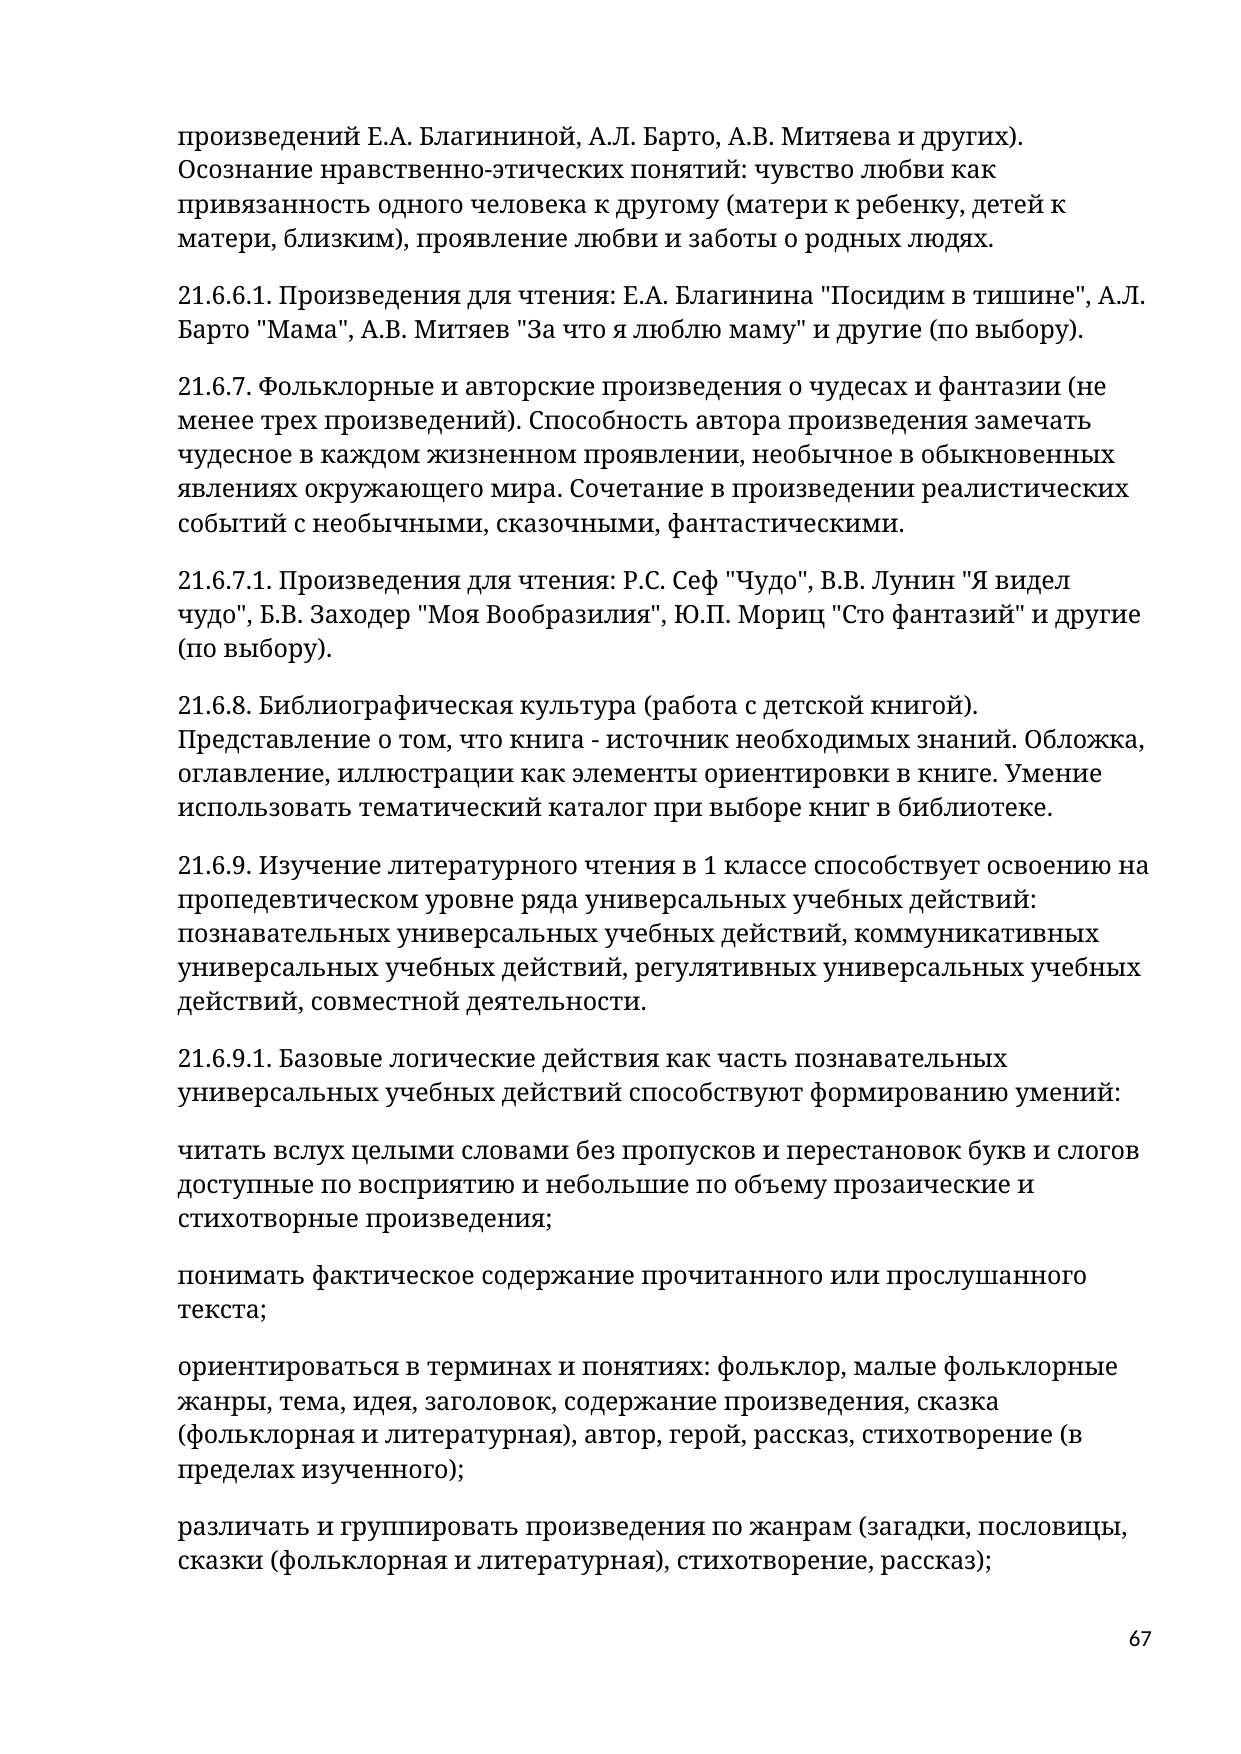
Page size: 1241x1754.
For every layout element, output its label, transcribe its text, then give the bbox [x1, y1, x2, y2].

text 21.6.7.1. Произведения для чтения: Р.С. Сеф "Чудо", В.В. Лунин "Я видел чудо", Б.В. Заходер "Моя Вообразилия", Ю.П. Мориц "Сто фантазий" и другие (по выбору). [177, 562, 1152, 665]
text понимать фактическое содержание прочитанного или прослушанного текста; [177, 1258, 1152, 1326]
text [177, 118, 1152, 254]
text 21.6.9.1. Базовые логические действия как часть познавательных универсальных учебных действий способствуют формированию умений: [177, 1041, 1152, 1109]
text ориентироваться в терминах и понятиях: фольклор, малые фольклорные жанры, тема, идея, заголовок, содержание произведения, сказка (фольклорная и литературная), автор, герой, рассказ, стихотворение (в пределах изученного); [177, 1349, 1152, 1485]
text 21.6.6.1. Произведения для чтения: Е.А. Благинина "Посидим в тишине", А.Л. Барто "Мама", А.В. Митяев "За что я люблю маму" и другие (по выбору). [177, 278, 1152, 346]
text 21.6.9. Изучение литературного чтения в 1 классе способствует освоению на пропедевтическом уровне ряда универсальных учебных действий: познавательных универсальных учебных действий, коммуникативных универсальных учебных действий, регулятивных универсальных учебных действий, совместной деятельности. [177, 847, 1152, 1018]
text 21.6.7. Фольклорные и авторские произведения о чудесах и фантазии (не менее трех произведений). Способность автора произведения замечать чудесное в каждом жизненном проявлении, необычное в обыкновенных явлениях окружающего мира. Сочетание в произведении реалистических событий с необычными, сказочными, фантастическими. [177, 369, 1152, 539]
text читать вслух целыми словами без пропусков и перестановок букв и слогов доступные по восприятию и небольшие по объему прозаические и стихотворные произведения; [177, 1132, 1152, 1234]
text различать и группировать произведения по жанрам (загадки, пословицы, сказки (фольклорная и литературная), стихотворение, рассказ); [177, 1508, 1152, 1577]
text 21.6.8. Библиографическая культура (работа с детской книгой). Представление о том, что книга - источник необходимых знаний. Обложка, оглавление, иллюстрации как элементы ориентировки в книге. Умение использовать тематический каталог при выборе книг в библиотеке. [177, 688, 1152, 824]
